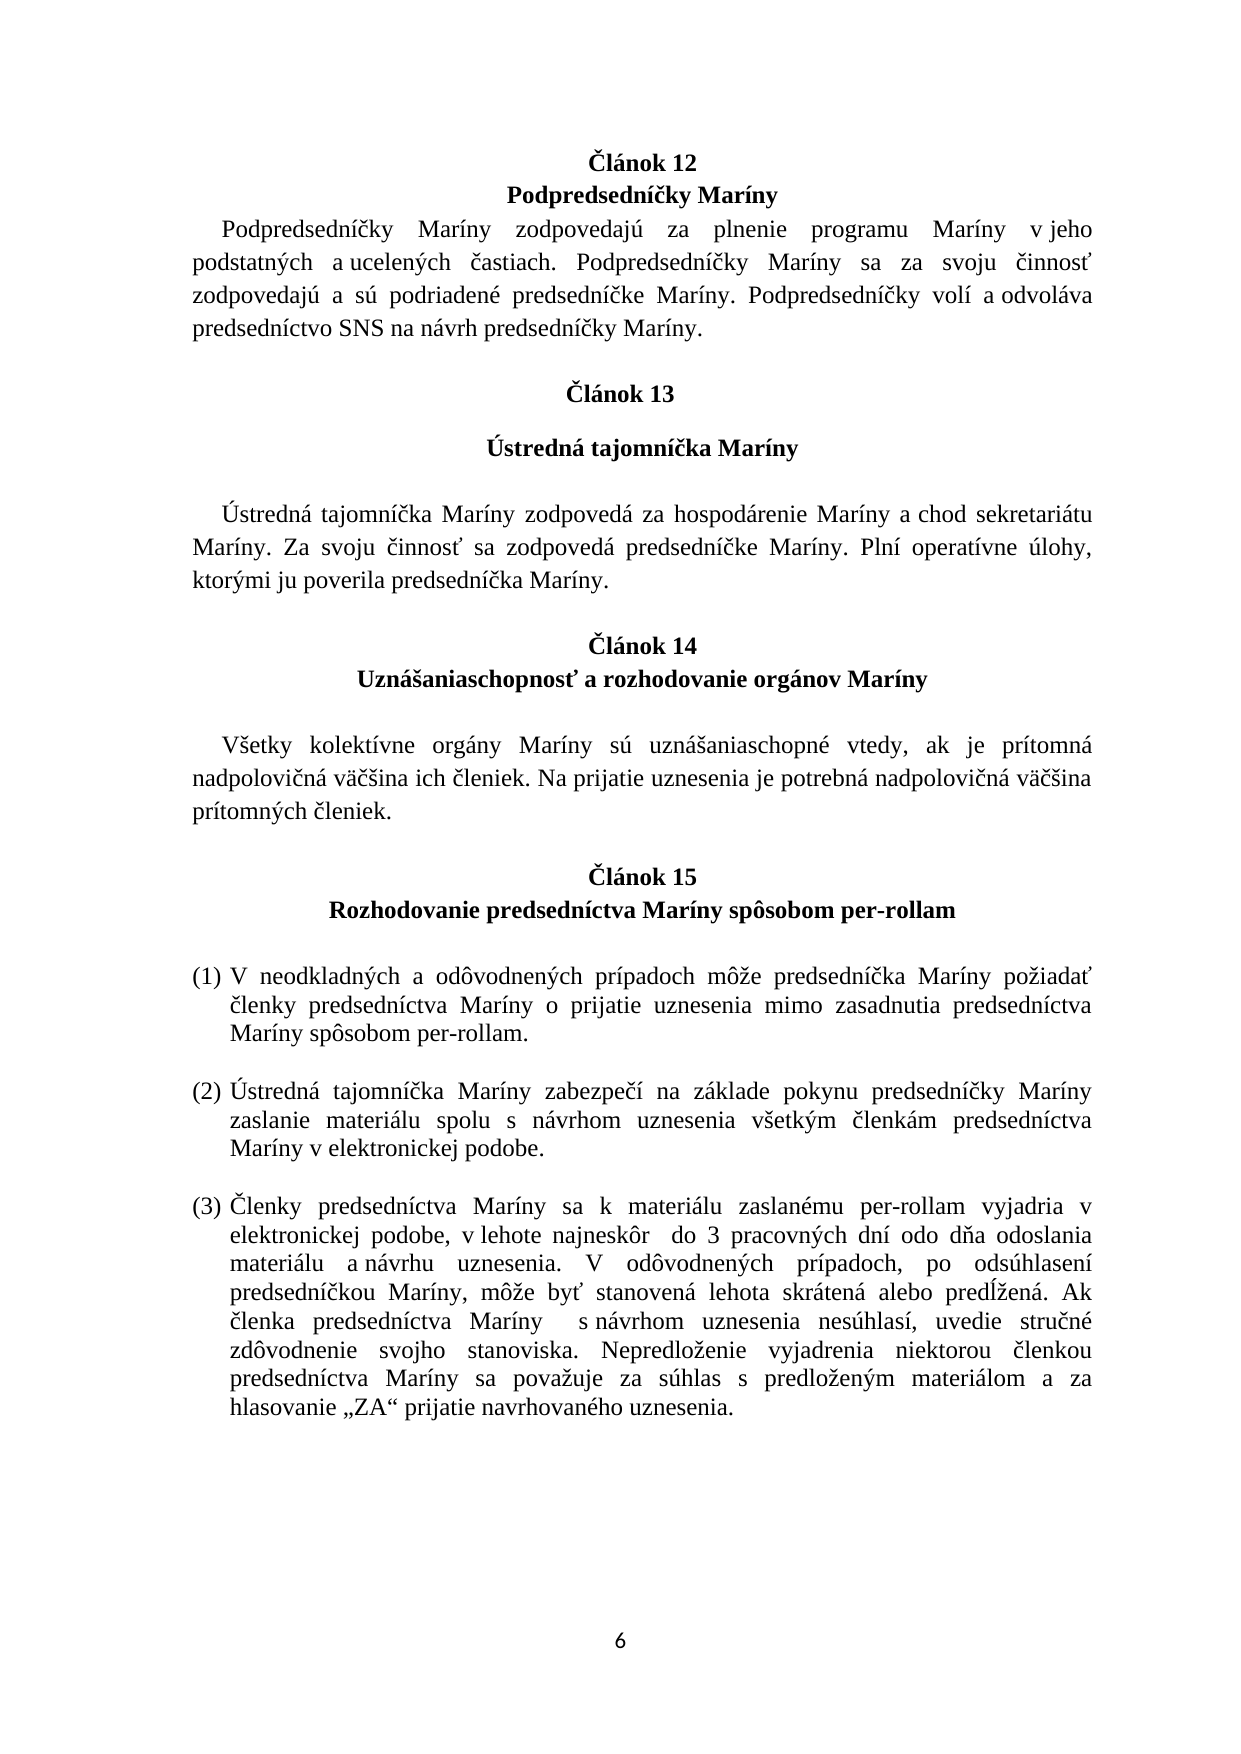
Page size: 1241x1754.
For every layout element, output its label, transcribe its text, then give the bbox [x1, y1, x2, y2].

text Ústredná tajomníčka Maríny [192, 433, 1093, 461]
text Článok 13 [148, 379, 1093, 407]
list V neodkladných a odôvodnených prípadoch môže predsedníčka Maríny požiadať členky predsedníctva Maríny o prijatie uznesenia mimo zasadnutia predsedníctva Maríny spôsobom per-rollam. [192, 961, 1093, 1047]
text Článok 12 [192, 148, 1093, 176]
text Ústredná tajomníčka Maríny zodpovedá za hospodárenie Maríny a chod sekretariátu Maríny. Za svoju činnosť sa zodpovedá predsedníčke Maríny. Plní operatívne úlohy, ktorými ju poverila predsedníčka Maríny. [192, 499, 1093, 593]
list Členky predsedníctva Maríny sa k materiálu zaslanému per-rollam vyjadria v elektronickej podobe, v lehote najneskôr do 3 pracovných dní odo dňa odoslania materiálu a návrhu uznesenia. V odôvodnených prípadoch, po odsúhlasení predsedníčkou Maríny, môže byť stanovená lehota skrátená alebo predĺžená. Ak členka predsedníctva Maríny s návrhom uznesenia nesúhlasí, uvedie stručné zdôvodnenie svojho stanoviska. Nepredloženie vyjadrenia niektorou členkou predsedníctva Maríny sa považuje za súhlas s predloženým materiálom a za hlasovanie „ZA“ prijatie navrhovaného uznesenia. [192, 1191, 1093, 1421]
text Všetky kolektívne orgány Maríny sú uznášaniaschopné vtedy, ak je prítomná nadpolovičná väčšina ich členiek. Na prijatie uznesenia je potrebná nadpolovičná väčšina prítomných členiek. [192, 730, 1093, 824]
text Uznášaniaschopnosť a rozhodovanie orgánov Maríny [192, 664, 1093, 692]
text Článok 14 [192, 631, 1093, 659]
text Rozhodovanie predsedníctva Maríny spôsobom per-rollam [192, 895, 1093, 924]
text Podpredsedníčky Maríny zodpovedajú za plnenie programu Maríny v jeho podstatných a ucelených častiach. Podpredsedníčky Maríny sa za svoju činnosť zodpovedajú a sú podriadené predsedníčke Maríny. Podpredsedníčky volí a odvoláva predsedníctvo SNS na návrh predsedníčky Maríny. [192, 214, 1093, 341]
text Podpredsedníčky Maríny [192, 181, 1093, 209]
list Ústredná tajomníčka Maríny zabezpečí na základe pokynu predsedníčky Maríny zaslanie materiálu spolu s návrhom uznesenia všetkým členkám predsedníctva Maríny v elektronickej podobe. [192, 1076, 1093, 1162]
text Článok 15 [192, 862, 1093, 891]
